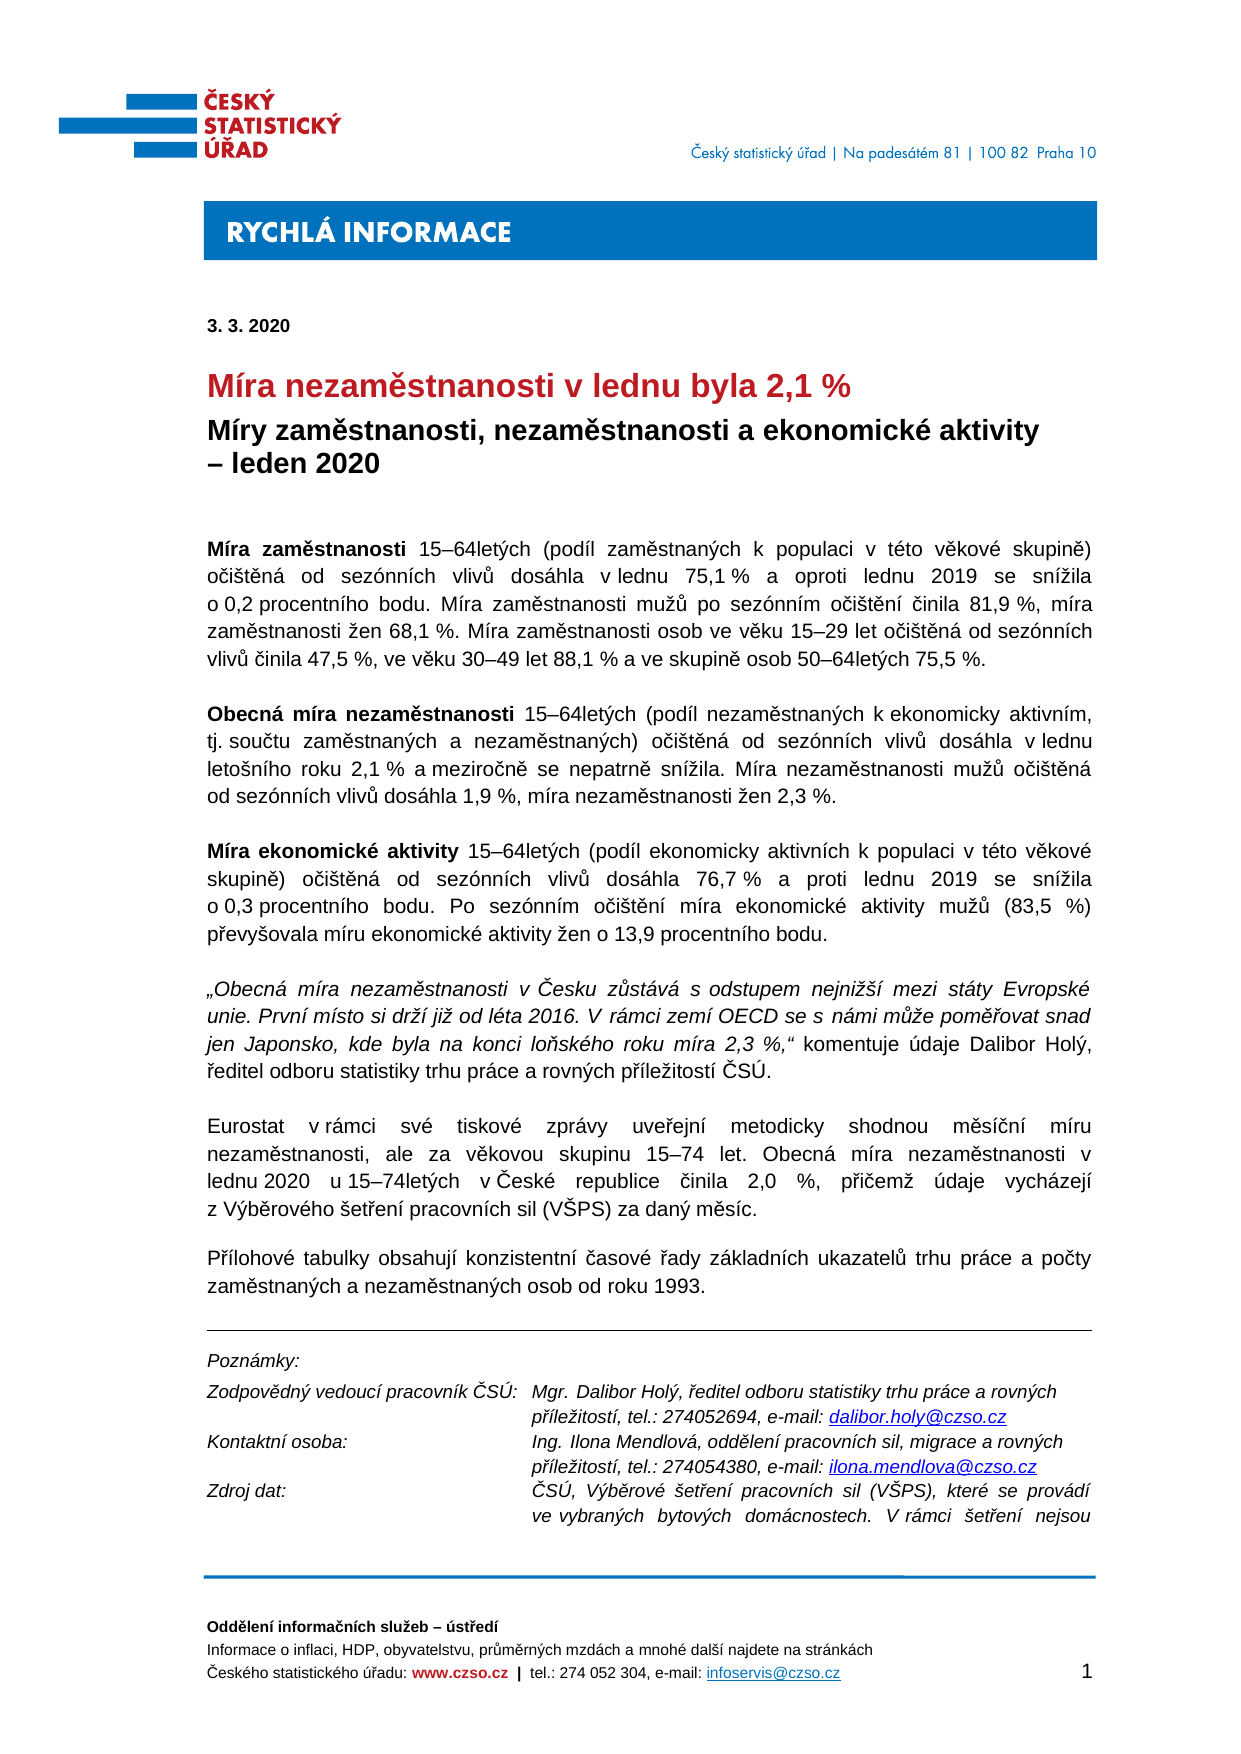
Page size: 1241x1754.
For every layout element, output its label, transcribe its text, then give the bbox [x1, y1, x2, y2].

text Přílohové tabulky obsahují konzistentní časové řady základních ukazatelů trhu práce a počty zaměstnaných a nezaměstnaných osob od roku 1993. [207, 1246, 1092, 1298]
text Míry zaměstnanosti, nezaměstnanosti a ekonomické aktivity – leden 2020 [207, 413, 1092, 480]
text Kontaktní osoba: Ing. Ilona Mendlová, oddělení pracovních sil, migrace a rovných příležitostí, tel.: 274054380, e-mail: ilona.mendlova@czso.cz [207, 1411, 1092, 1477]
text Míra ekonomické aktivity 15–64letých (podíl ekonomicky aktivních k populaci v této věkové skupině) očištěná od sezónních vlivů dosáhla 76,7 % a proti lednu 2019 se snížila o 0,3 procentního bodu. Po sezónním očištění míra ekonomické aktivity mužů (83,5 %) převyšovala míru ekonomické aktivity žen o 13,9 procentního bodu. [207, 839, 1092, 946]
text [207, 1480, 1092, 1527]
text „Obecná míra nezaměstnanosti v Česku zůstává s odstupem nejnižší mezi státy Evropské unie. První místo si drží již od léta 2016. V rámci zemí OECD se s námi může poměřovat snad jen Japonsko, kde byla na konci loňského roku míra 2,3 %,“ komentuje údaje Dalibor Holý, ředitel odboru statistiky trhu práce a rovných příležitostí ČSÚ. [207, 977, 1092, 1083]
text Míra zaměstnanosti 15–64letých (podíl zaměstnaných k populaci v této věkové skupině) očištěná od sezónních vlivů dosáhla v lednu 75,1 % a oproti lednu 2019 se snížila o 0,2 procentního bodu. Míra zaměstnanosti mužů po sezónním očištění činila 81,9 %, míra zaměstnanosti žen 68,1 %. Míra zaměstnanosti osob ve věku 15–29 let očištěná od sezónních vlivů činila 47,5 %, ve věku 30–49 let 88,1 % a ve skupině osob 50–64letých 75,5 %. [207, 537, 1092, 671]
text Zodpovědný vedoucí pracovník ČSÚ: Mgr. Dalibor Holý, ředitel odboru statistiky trhu práce a rovných příležitostí, tel.: 274052694, e-mail: dalibor.holy@czso.cz [207, 1361, 1092, 1411]
text Eurostat v rámci své tiskové zprávy uveřejní metodicky shodnou měsíční míru nezaměstnanosti, ale za věkovou skupinu 15–74 let. Obecná míra nezaměstnanosti v lednu 2020 u 15–74letých v České republice činila 2,0 %, přičemž údaje vycházejí z Výběrového šetření pracovních sil (VŠPS) za daný měsíc. [207, 1114, 1092, 1221]
text 3. 3. 2020 [207, 307, 1092, 338]
text Obecná míra nezaměstnanosti 15–64letých (podíl nezaměstnaných k ekonomicky aktivním, tj. součtu zaměstnaných a nezaměstnaných) očištěná od sezónních vlivů dosáhla v lednu letošního roku 2,1 % a meziročně se nepatrně snížila. Míra nezaměstnanosti mužů očištěná od sezónních vlivů dosáhla 1,9 %, míra nezaměstnanosti žen 2,3 %. [207, 702, 1092, 808]
title Míra nezaměstnanosti v lednu byla 2,1 % [207, 367, 1092, 405]
text Poznámky: [207, 1331, 1092, 1361]
